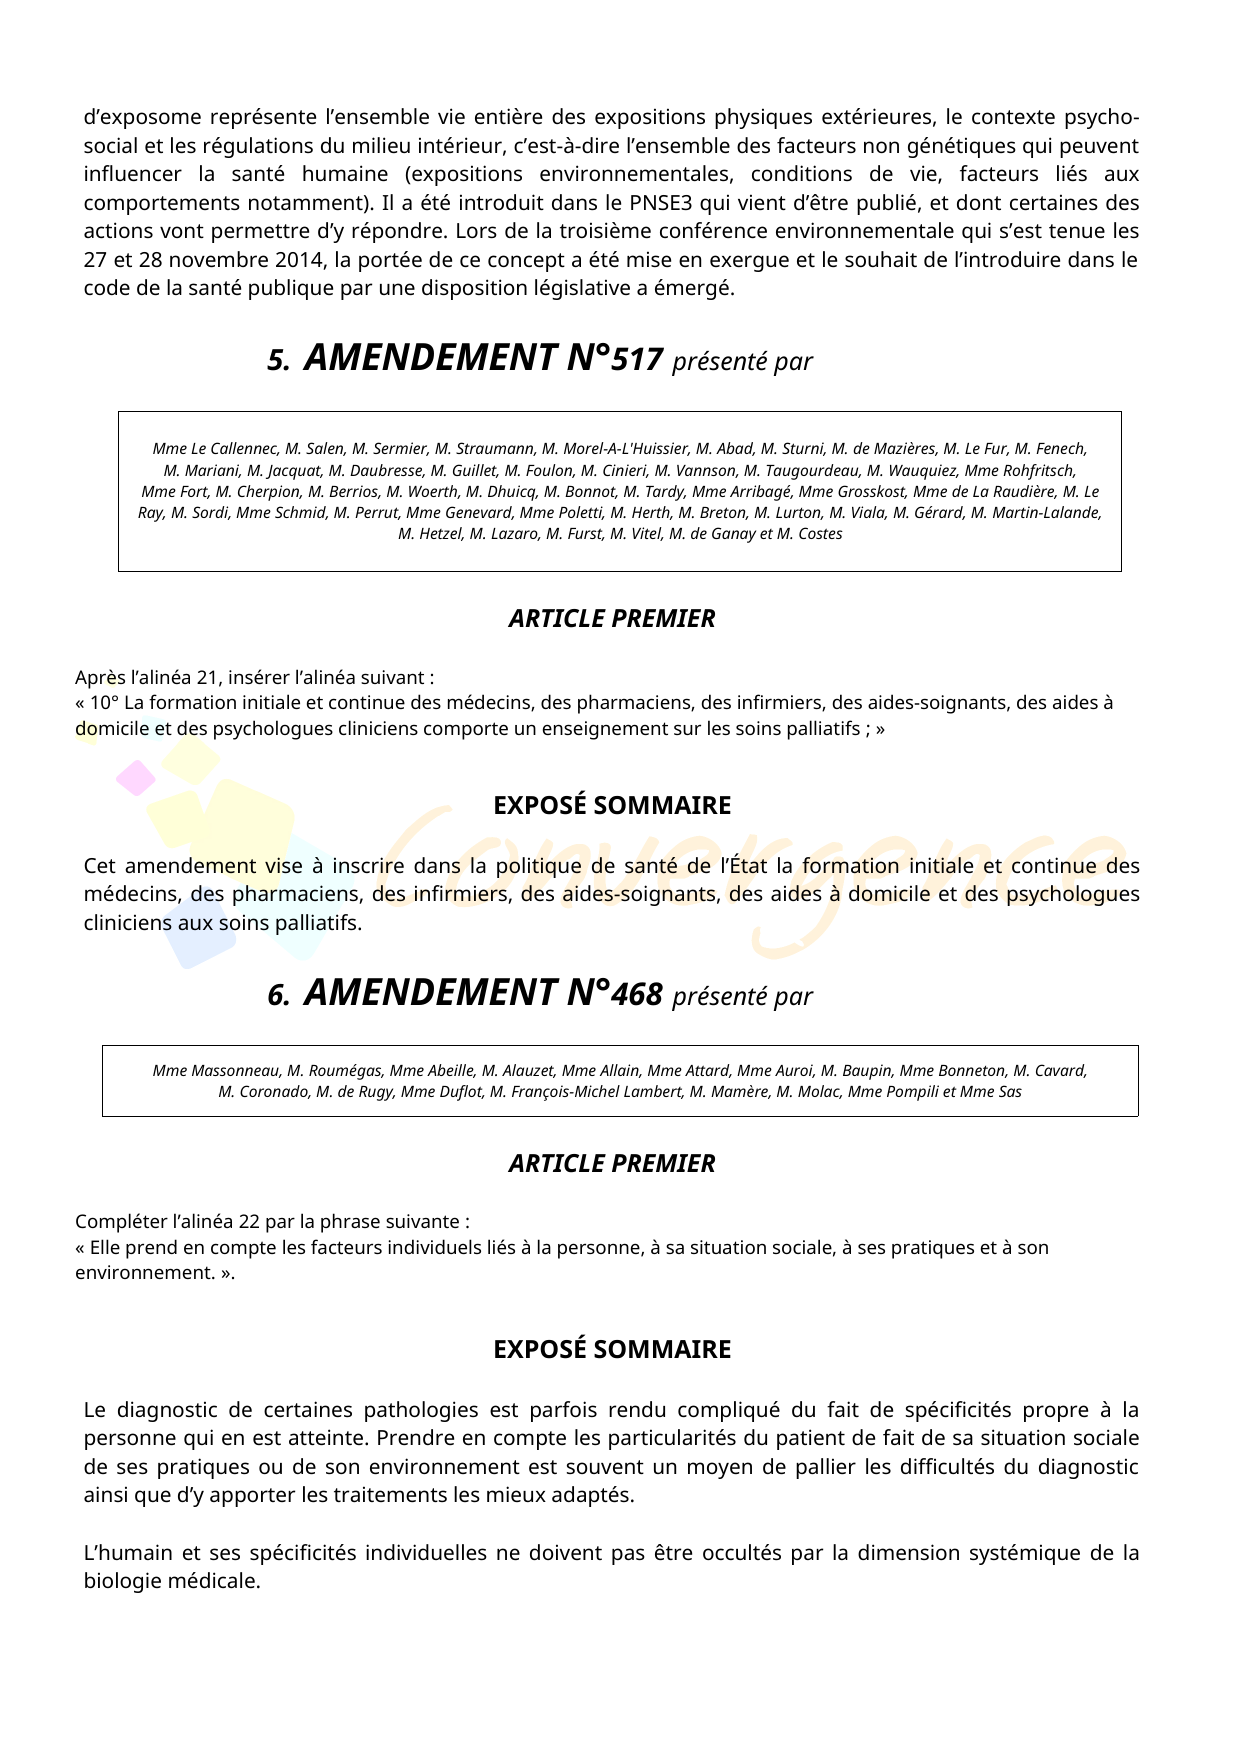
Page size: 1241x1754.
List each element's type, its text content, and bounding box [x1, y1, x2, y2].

text ARTICLE PREMIER [83, 1145, 1141, 1179]
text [83, 102, 1141, 302]
text Le diagnostic de certaines pathologies est parfois rendu compliqué du fait de spécificités propre à la personne qui en est atteinte. Prendre en compte les particularités du patient de fait de sa situation sociale de ses pratiques ou de son environnement est souvent un moyen de pallier les difficultés du diagnostic ainsi que d’y apporter les traitements les mieux adaptés. [83, 1395, 1141, 1509]
text EXPOSÉ SOMMAIRE [83, 1332, 1141, 1366]
list AMENDEMENT N°517 présenté par [267, 331, 1141, 382]
text EXPOSÉ SOMMAIRE [83, 787, 1141, 822]
text « 10° La formation initiale et continue des médecins, des pharmaciens, des infirmiers, des aides-soignants, des aides à domicile et des psychologues cliniciens comporte un enseignement sur les soins palliatifs ; » [75, 689, 1165, 741]
text Après l’alinéa 21, insérer l’alinéa suivant : [75, 664, 1165, 689]
list AMENDEMENT N°468 présenté par [267, 965, 1141, 1016]
text Compléter l’alinéa 22 par la phrase suivante : [75, 1208, 1165, 1234]
table_header Mme Le Callennec, M. Salen, M. Sermier, M. Straumann, M. Morel-A-L'Huissier, M. Abad, M. Sturni, M. de Mazières, M. Le Fur, M. Fenech, M. Mariani, M. Jacquat, M. Daubresse, M. Guillet, M. Foulon, M. Cinieri, M. Vannson, M. Taugourdeau, M. Wauquiez, Mme Rohfritsch, Mme Fort, M. Cherpion, M. Berrios, M. Woerth, M. Dhuicq, M. Bonnot, M. Tardy, Mme Arribagé, Mme Grosskost, Mme de La Raudière, M. Le Ray, M. Sordi, Mme Schmid, M. Perrut, Mme Genevard, Mme Poletti, M. Herth, M. Breton, M. Lurton, M. Viala, M. Gérard, M. Martin-Lalande, M. Hetzel, M. Lazaro, M. Furst, M. Vitel, M. de Ganay et M. Costes [119, 412, 1121, 571]
text Cet amendement vise à inscrire dans la politique de santé de l’État la formation initiale et continue des médecins, des pharmaciens, des infirmiers, des aides-soignants, des aides à domicile et des psychologues cliniciens aux soins palliatifs. [83, 851, 1141, 936]
text L’humain et ses spécificités individuelles ne doivent pas être occultés par la dimension systémique de la biologie médicale. [83, 1538, 1141, 1595]
text « Elle prend en compte les facteurs individuels liés à la personne, à sa situation sociale, à ses pratiques et à son environnement. ». [75, 1234, 1165, 1285]
text ARTICLE PREMIER [83, 601, 1141, 635]
table_header Mme Massonneau, M. Roumégas, Mme Abeille, M. Alauzet, Mme Allain, Mme Attard, Mme Auroi, M. Baupin, Mme Bonneton, M. Cavard, M. Coronado, M. de Rugy, Mme Duflot, M. François-Michel Lambert, M. Mamère, M. Molac, Mme Pompili et Mme Sas [103, 1046, 1138, 1116]
